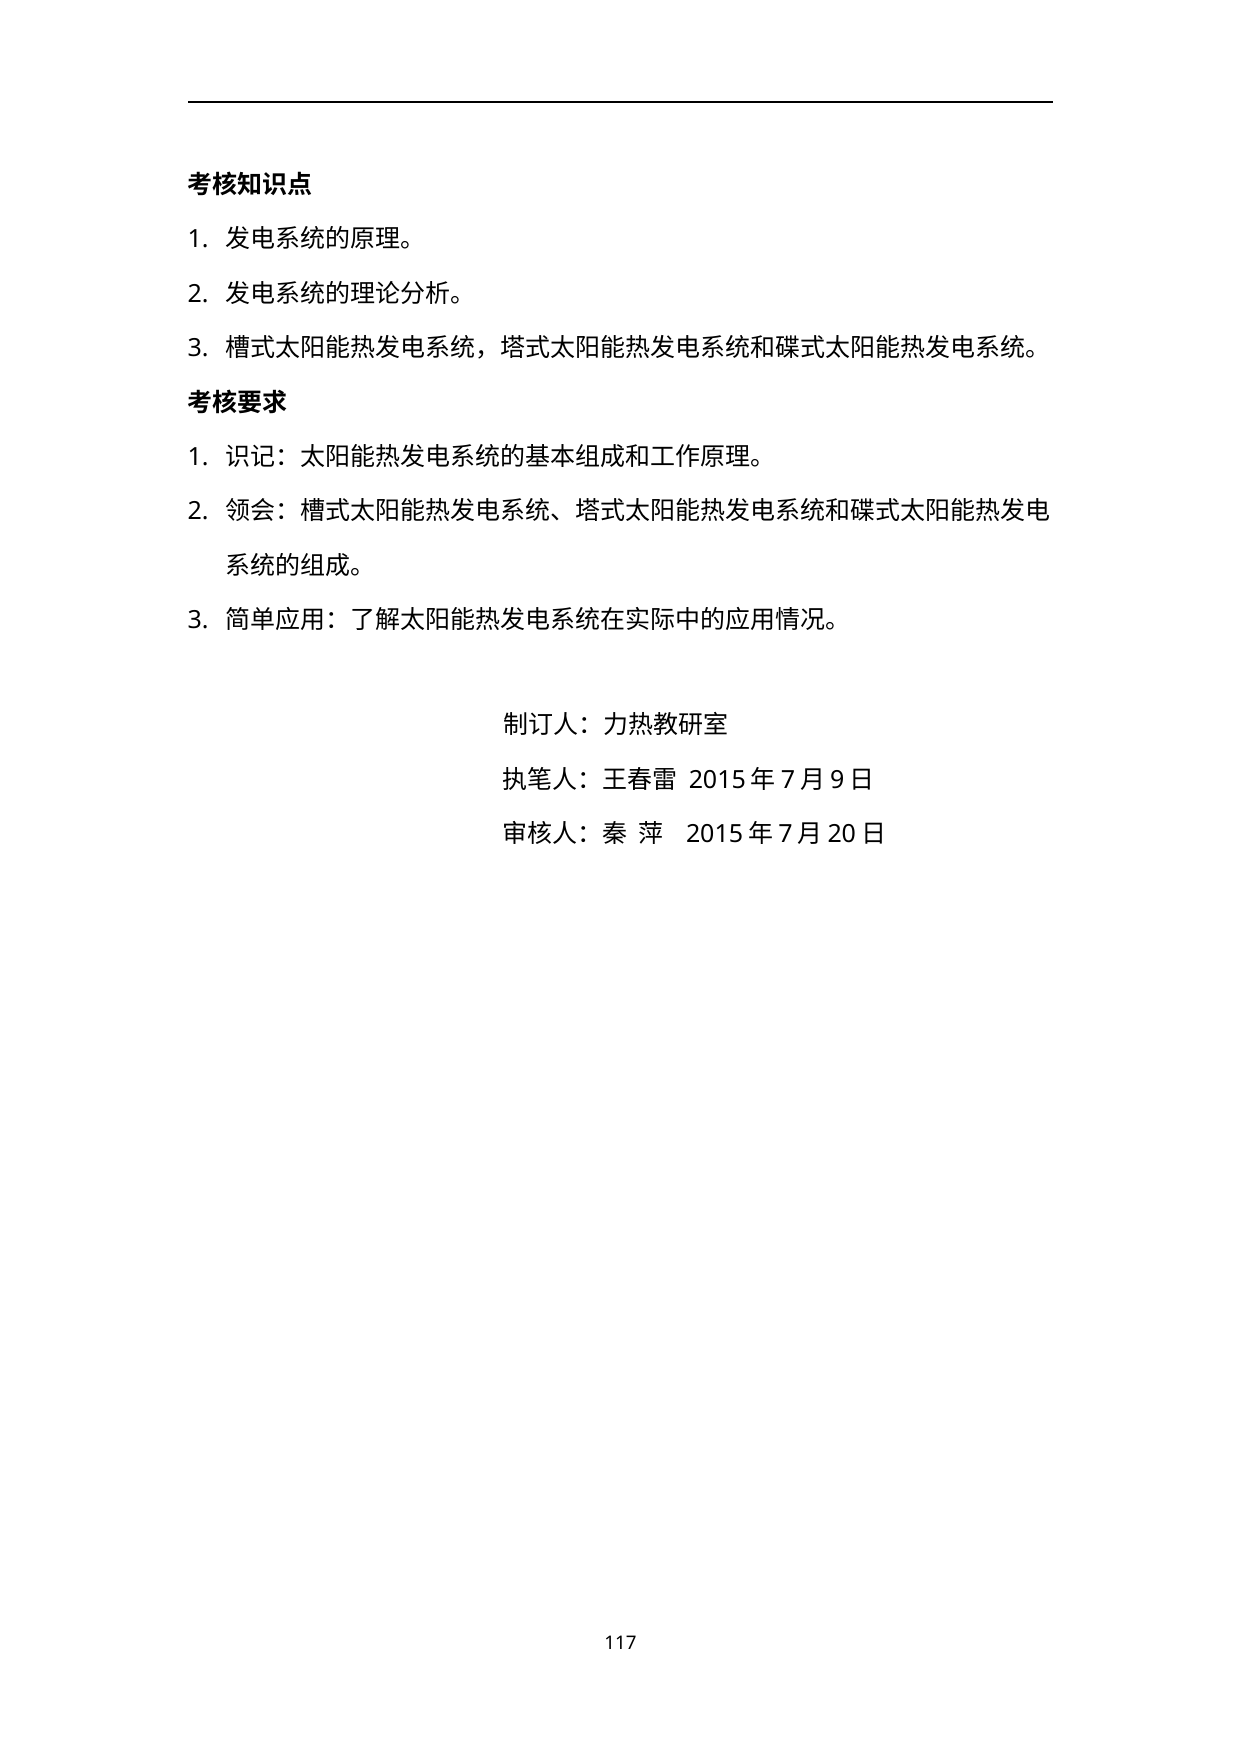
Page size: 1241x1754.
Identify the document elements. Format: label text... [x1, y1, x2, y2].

text 执笔人：王春雷 2015年7月9日 [236, 759, 1053, 796]
list 发电系统的理论分析。 [187, 273, 1053, 309]
text 制订人：力热教研室 [187, 705, 1053, 741]
list 识记：太阳能热发电系统的基本组成和工作原理。 [187, 436, 1053, 473]
text 考核知识点 [187, 164, 1053, 201]
text 审核人：秦 萍 2015年7月20日 [236, 814, 1053, 850]
list 简单应用：了解太阳能热发电系统在实际中的应用情况。 [187, 599, 1053, 636]
list 槽式太阳能热发电系统，塔式太阳能热发电系统和碟式太阳能热发电系统。 [187, 328, 1053, 364]
list 发电系统的原理。 [187, 219, 1053, 255]
text 考核要求 [187, 382, 1053, 418]
list 领会：槽式太阳能热发电系统、塔式太阳能热发电系统和碟式太阳能热发电系统的组成。 [187, 491, 1053, 581]
